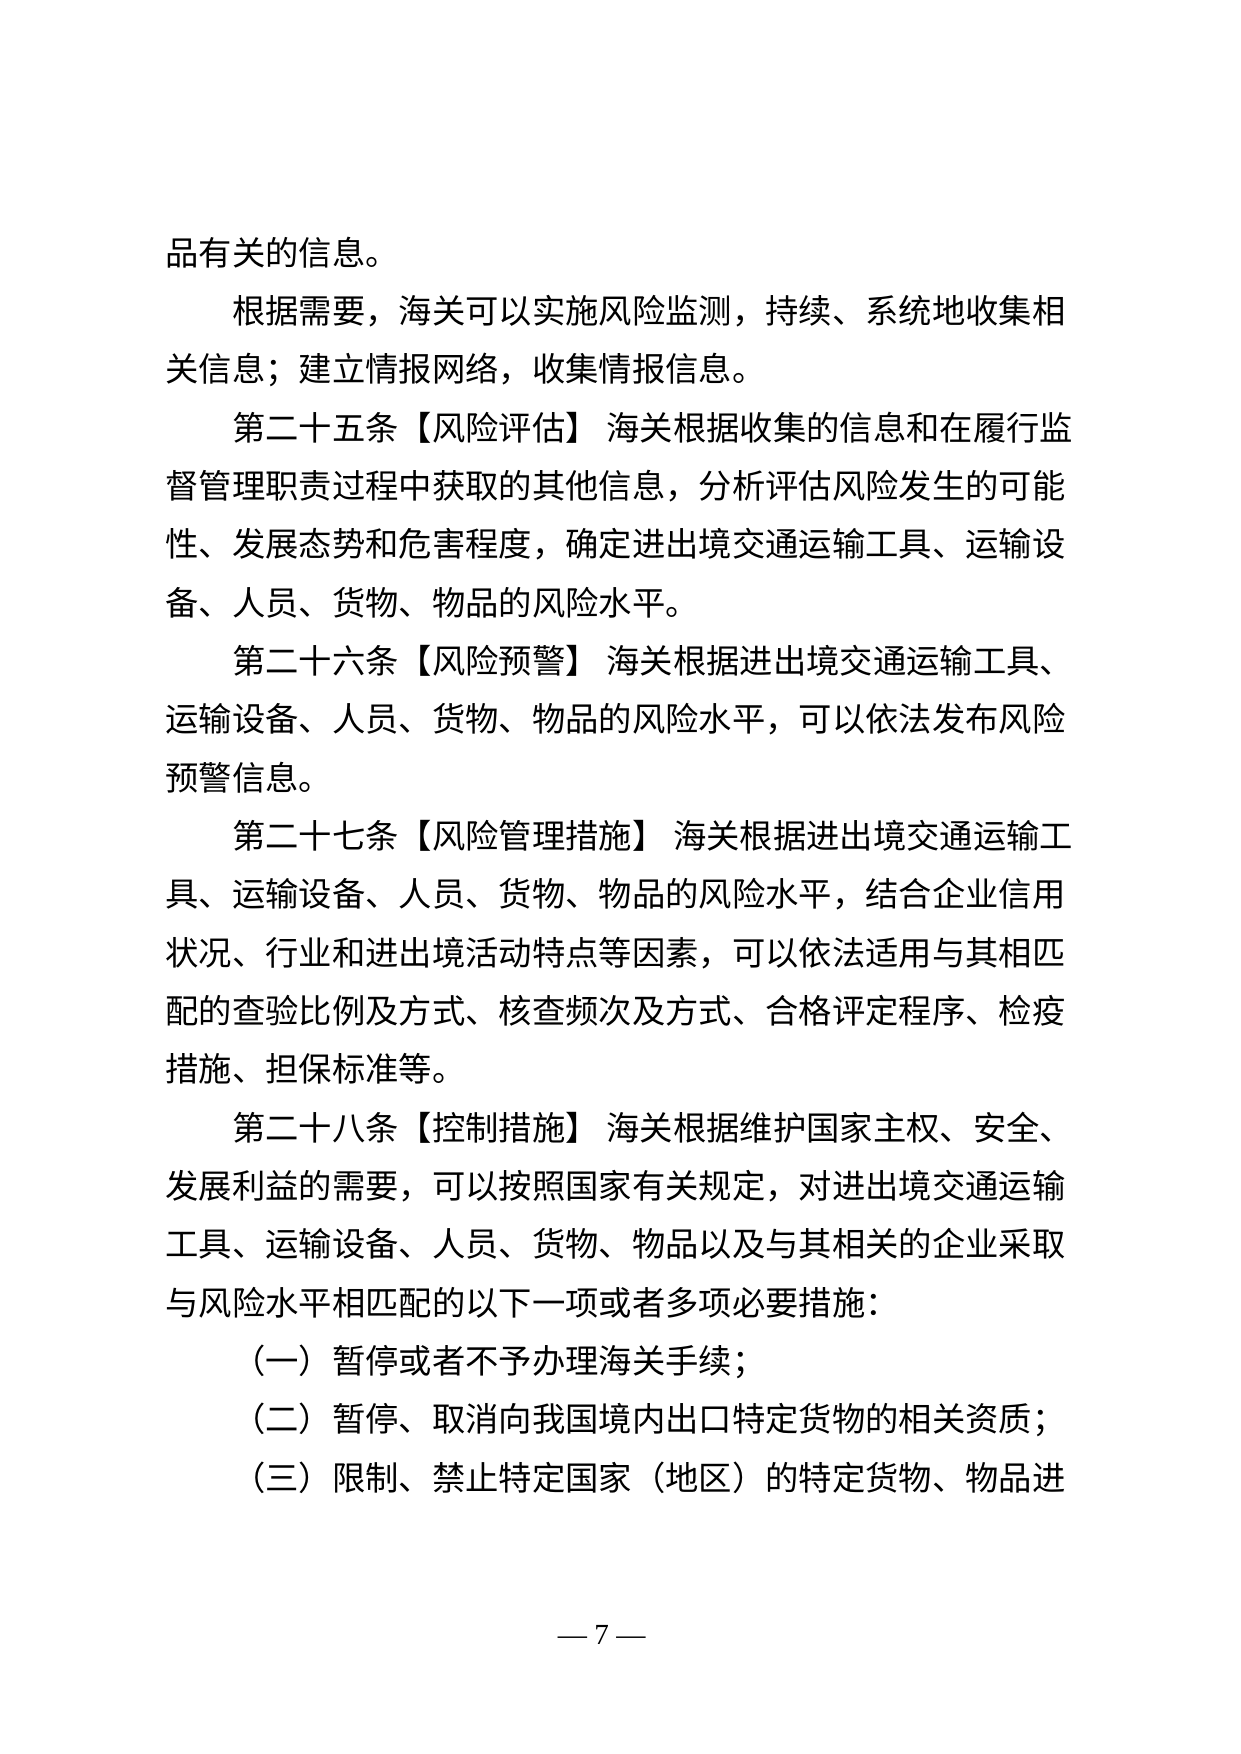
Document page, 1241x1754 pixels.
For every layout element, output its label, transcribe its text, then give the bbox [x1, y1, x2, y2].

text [165, 218, 1075, 277]
text 第二十七条【风险管理措施】 海关根据进出境交通运输工具、运输设备、人员、货物、物品的风险水平，结合企业信用状况、行业和进出境活动特点等因素，可以依法适用与其相匹配的查验比例及方式、核查频次及方式、合格评定程序、检疫措施、担保标准等。 [165, 802, 1075, 1093]
text 第二十五条【风险评估】 海关根据收集的信息和在履行监督管理职责过程中获取的其他信息，分析评估风险发生的可能性、发展态势和危害程度，确定进出境交通运输工具、运输设备、人员、货物、物品的风险水平。 [165, 393, 1075, 627]
text （一）暂停或者不予办理海关手续； [165, 1327, 1075, 1385]
text 根据需要，海关可以实施风险监测，持续、系统地收集相关信息；建立情报网络，收集情报信息。 [165, 277, 1075, 393]
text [165, 1443, 1075, 1502]
text 第二十六条【风险预警】 海关根据进出境交通运输工具、运输设备、人员、货物、物品的风险水平，可以依法发布风险预警信息。 [165, 627, 1075, 802]
text （二）暂停、取消向我国境内出口特定货物的相关资质； [165, 1385, 1075, 1443]
text 第二十八条【控制措施】 海关根据维护国家主权、安全、发展利益的需要，可以按照国家有关规定，对进出境交通运输工具、运输设备、人员、货物、物品以及与其相关的企业采取与风险水平相匹配的以下一项或者多项必要措施： [165, 1093, 1075, 1327]
